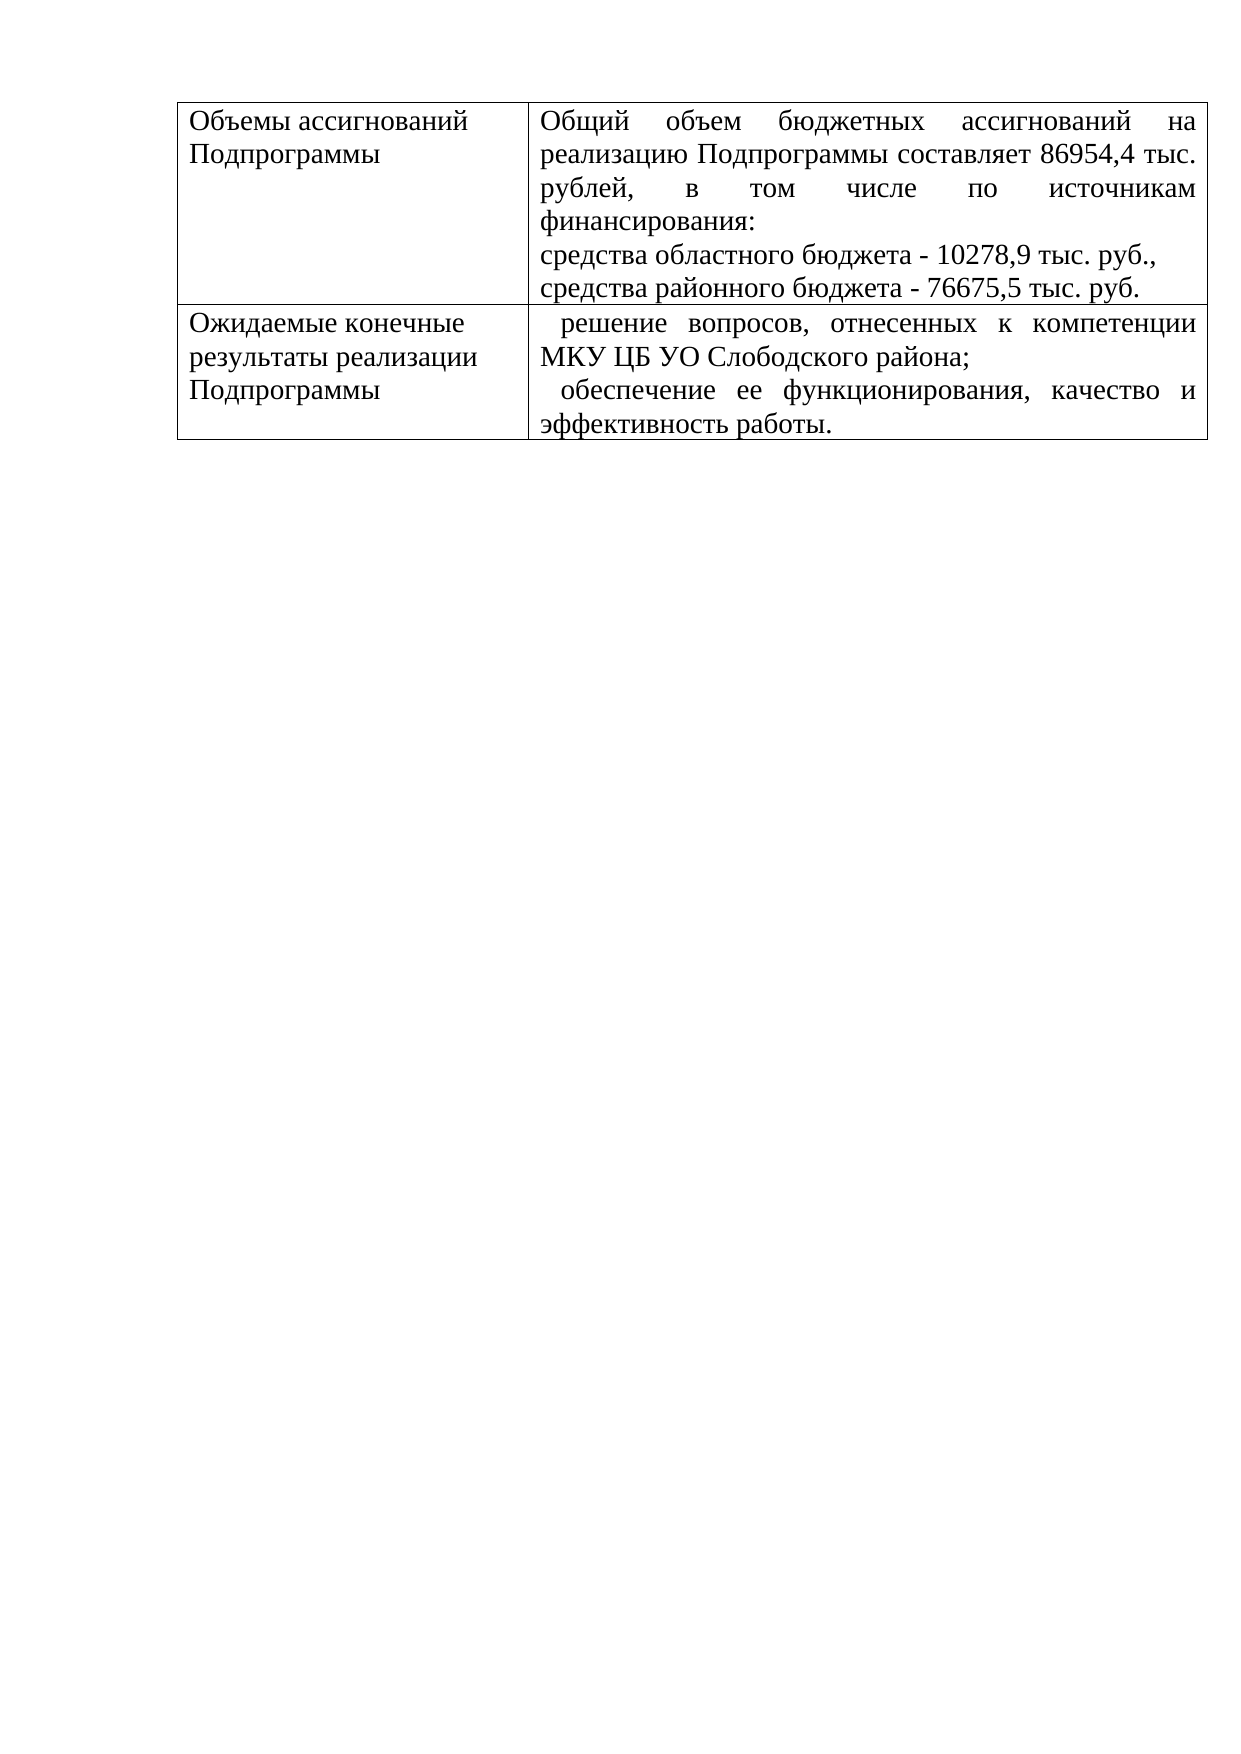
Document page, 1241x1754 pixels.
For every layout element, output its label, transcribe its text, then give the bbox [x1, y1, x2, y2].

table_cell Объемы ассигнований Подпрограммы [178, 103, 528, 304]
table_cell Общий объем бюджетных ассигнований на реализацию Подпрограммы составляет 86954,4 тыс. рублей, в том числе по источникам финансирования: средства областного бюджета - 10278,9 тыс. руб., средства районного бюджета - 76675,5 тыс. руб. [529, 103, 1207, 304]
table_cell решение вопросов, отнесенных к компетенции МКУ ЦБ УО Слободского района; обеспечение ее функционирования, качество и эффективность работы. [529, 305, 1207, 439]
table_cell Ожидаемые конечные результаты реализации Подпрограммы [178, 305, 528, 439]
